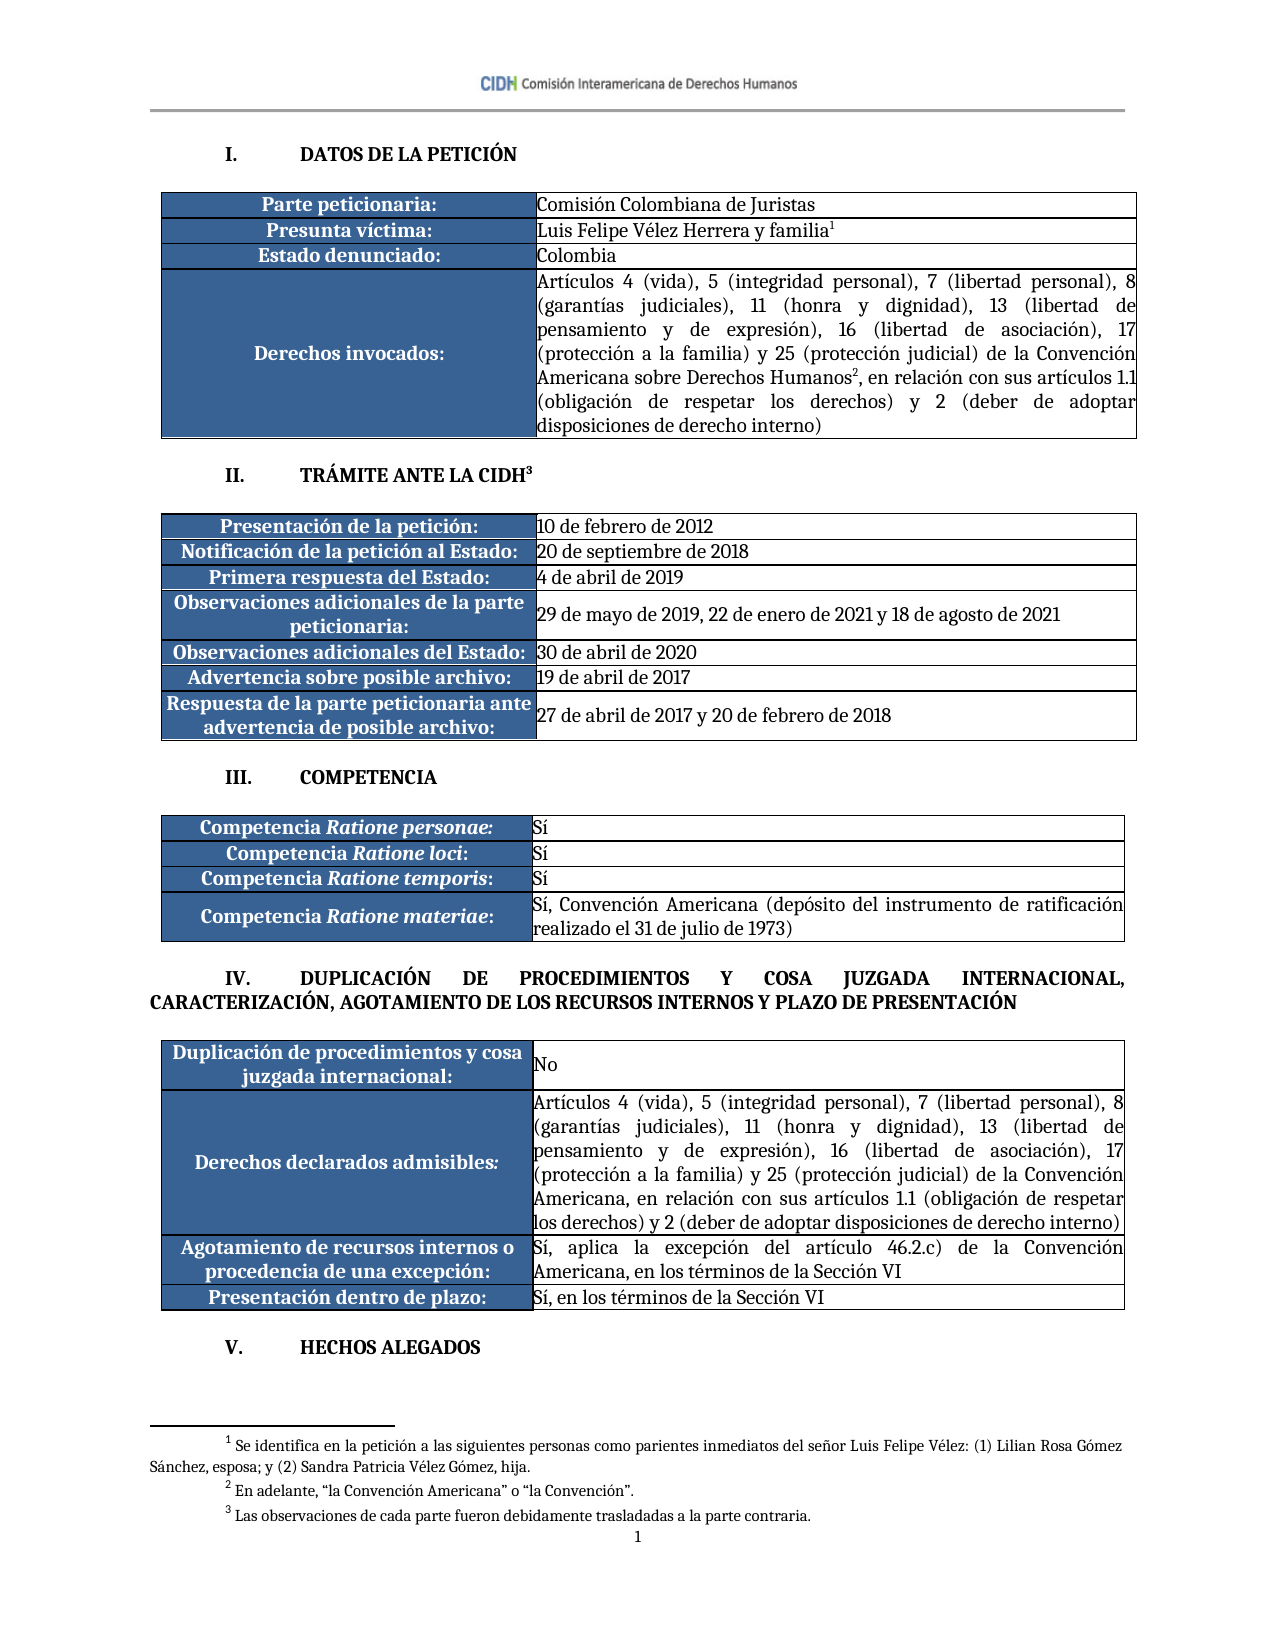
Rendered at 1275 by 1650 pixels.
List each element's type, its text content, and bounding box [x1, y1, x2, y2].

table_cell 4 de abril de 2019 [537, 566, 1136, 589]
table_cell Derechos declarados admisibles: [162, 1091, 532, 1234]
table_cell Competencia Ratione loci: [162, 842, 532, 866]
table_cell 30 de abril de 2020 [537, 641, 1136, 664]
table_cell Sí, aplica la excepción del artículo 46.2.c) de la Convención Americana, en los términos de la Sección VI [534, 1236, 1124, 1284]
text III. COMPETENCIA [150, 766, 1125, 790]
table_header Presentación de la petición: [162, 515, 536, 538]
table_cell Competencia Ratione materiae: [162, 893, 532, 941]
table_cell Artículos 4 (vida), 5 (integridad personal), 7 (libertad personal), 8 (garantías judiciales), 11 (honra y dignidad), 13 (libertad de pensamiento y de expresión), 16 (libertad de asociación), 17 (protección a la familia) y 25 (protección judicial) de la Convención Americana, en relación con sus artículos 1.1 (obligación de respetar los derechos) y 2 (deber de adoptar disposiciones de derecho interno) [534, 1091, 1124, 1234]
table_header Parte peticionaria: [162, 193, 536, 217]
table_cell Observaciones adicionales del Estado: [162, 641, 536, 664]
table_cell Primera respuesta del Estado: [162, 566, 536, 589]
table_cell Estado denunciado: [162, 244, 536, 268]
table_cell Notificación de la petición al Estado: [162, 540, 536, 564]
picture [475, 75, 800, 93]
table_cell 27 de abril de 2017 y 20 de febrero de 2018 [537, 692, 1136, 739]
text II. TRÁMITE ANTE LA CIDH [150, 464, 1125, 488]
table_header Comisión Colombiana de Juristas [537, 193, 1136, 217]
table_cell Derechos invocados: [162, 270, 536, 437]
table_header Duplicación de procedimientos y cosa juzgada internacional: [162, 1041, 532, 1089]
table_cell : [162, 219, 536, 243]
table_header Sí [533, 816, 1124, 840]
table_cell Sí [533, 867, 1124, 891]
text IV. DUPLICACIÓN DE PROCEDIMIENTOS Y COSA JUZGADA INTERNACIONAL, CARACTERIZACIÓN, AGOTAMIENTO DE LOS RECURSOS INTERNOS Y PLAZO DE PRESENTACIÓN [150, 967, 1125, 1015]
table_cell Luis Felipe Vélez Herrera y familia [537, 219, 1136, 243]
table_cell Agotamiento de recursos internos o procedencia de una excepción: [162, 1236, 532, 1284]
table_header Competencia Ratione personae: [162, 816, 532, 840]
table_cell Sí, en los términos de la Sección VI [534, 1285, 1124, 1309]
table_cell 19 de abril de 2017 [537, 666, 1136, 690]
table_cell Observaciones adicionales de la parte peticionaria: [162, 591, 536, 639]
table_header No [534, 1041, 1124, 1089]
table_cell Advertencia sobre posible archivo: [162, 666, 536, 690]
table_cell Sí [533, 842, 1124, 866]
table_cell Competencia Ratione temporis: [162, 867, 532, 891]
table_cell Artículos 4 (vida), 5 (integridad personal), 7 (libertad personal), 8 (garantías judiciales), 11 (honra y dignidad), 13 (libertad de pensamiento y de expresión), 16 (libertad de asociación), 17 (protección a la familia) y 25 (protección judicial) de la Convención Americana sobre Derechos Humanos, en relación con sus artículos 1.1 (obligación de respetar los derechos) y 2 (deber de adoptar disposiciones de derecho interno) [537, 270, 1136, 437]
table_header 10 de febrero de 2012 [537, 514, 1136, 538]
text I. DATOS DE LA PETICIÓN [150, 143, 1125, 167]
table_cell Presentación dentro de plazo: [162, 1285, 532, 1309]
table_cell Colombia [537, 244, 1136, 268]
table_cell Respuesta de la parte peticionaria ante advertencia de posible archivo: [162, 692, 536, 739]
table_cell 29 de mayo de 2019, 22 de enero de 2021 y 18 de agosto de 2021 [537, 591, 1136, 639]
table_cell Sí, Convención Americana (depósito del instrumento de ratificación realizado el 31 de julio de 1973) [533, 893, 1124, 941]
text V. HECHOS ALEGADOS [150, 1336, 1125, 1360]
table_cell 20 de septiembre de 2018 [537, 540, 1136, 564]
